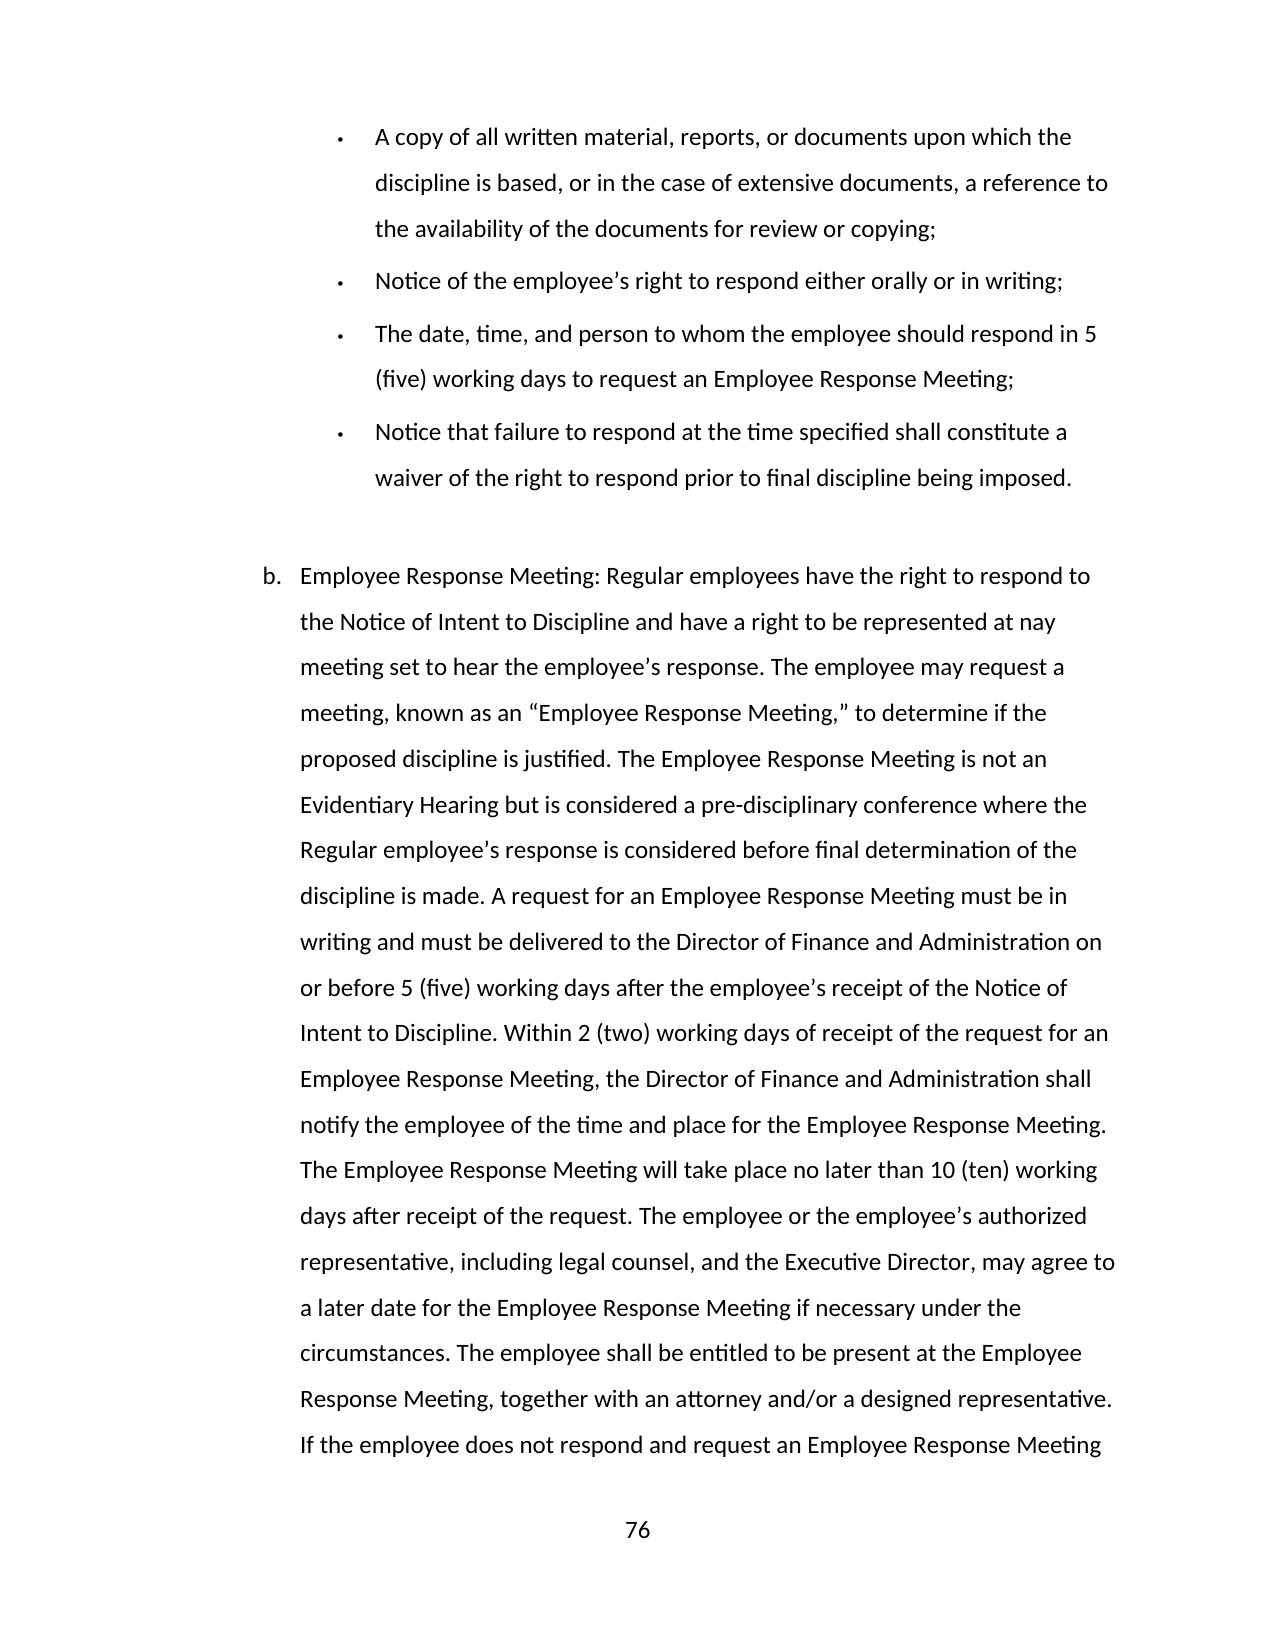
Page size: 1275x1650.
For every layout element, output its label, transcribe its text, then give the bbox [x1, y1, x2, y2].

list A copy of all written material, reports, or documents upon which the discipline is based, or in the case of extensive documents, a reference to the availability of the documents for review or copying; [337, 121, 1125, 243]
list The date, time, and person to whom the employee should respond in 5 (five) working days to request an Employee Response Meeting; [337, 318, 1125, 394]
list Notice that failure to respond at the time specified shall constitute a waiver of the right to respond prior to final discipline being imposed. [337, 416, 1125, 492]
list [262, 560, 1125, 1459]
list Notice of the employee’s right to respond either orally or in writing; [337, 265, 1125, 296]
